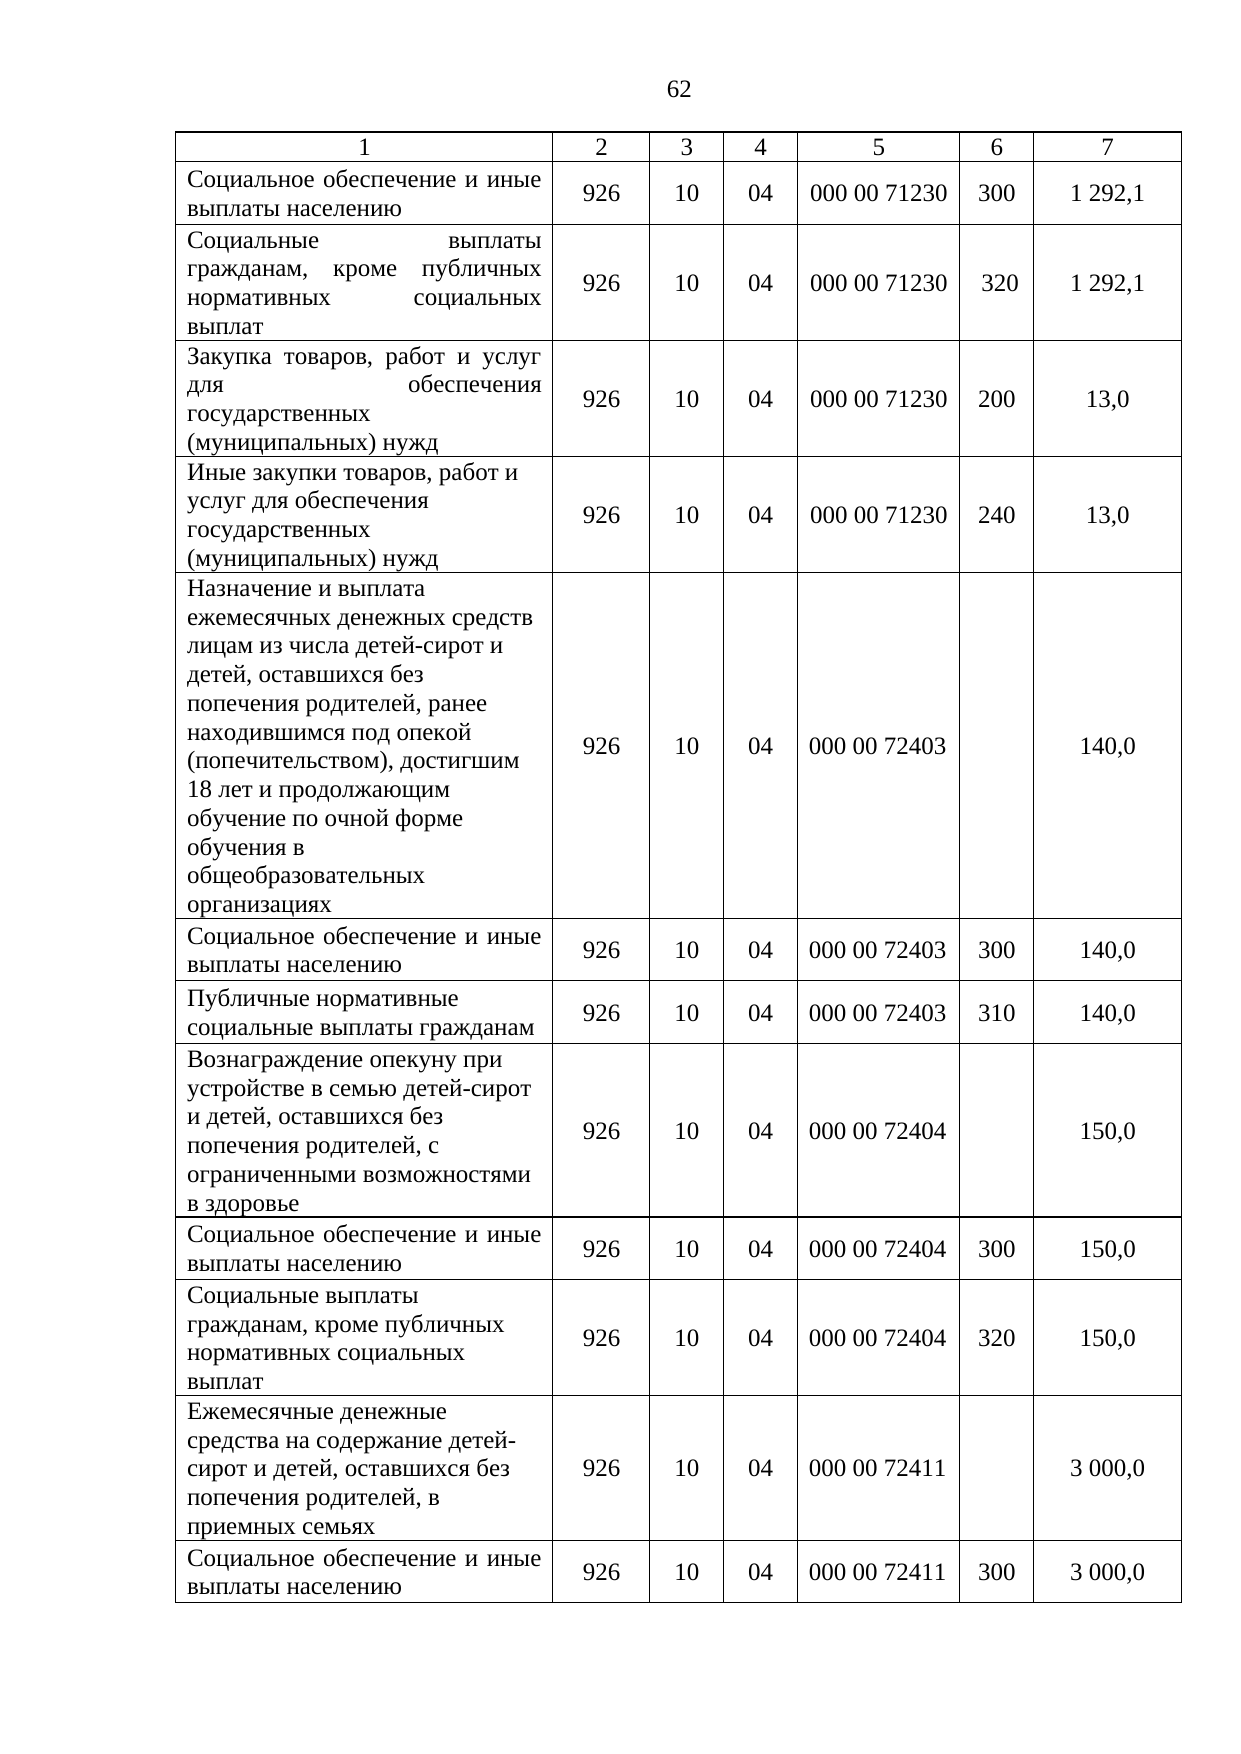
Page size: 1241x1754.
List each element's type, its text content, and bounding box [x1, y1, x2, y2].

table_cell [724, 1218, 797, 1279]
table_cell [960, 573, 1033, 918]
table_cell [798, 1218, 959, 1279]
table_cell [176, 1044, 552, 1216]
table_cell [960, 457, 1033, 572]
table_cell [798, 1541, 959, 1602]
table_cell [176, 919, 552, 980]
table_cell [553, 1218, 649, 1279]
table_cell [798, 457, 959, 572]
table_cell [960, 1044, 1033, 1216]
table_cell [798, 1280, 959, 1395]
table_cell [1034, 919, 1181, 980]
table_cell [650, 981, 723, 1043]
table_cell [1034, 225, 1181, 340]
table_header 3 [650, 133, 723, 161]
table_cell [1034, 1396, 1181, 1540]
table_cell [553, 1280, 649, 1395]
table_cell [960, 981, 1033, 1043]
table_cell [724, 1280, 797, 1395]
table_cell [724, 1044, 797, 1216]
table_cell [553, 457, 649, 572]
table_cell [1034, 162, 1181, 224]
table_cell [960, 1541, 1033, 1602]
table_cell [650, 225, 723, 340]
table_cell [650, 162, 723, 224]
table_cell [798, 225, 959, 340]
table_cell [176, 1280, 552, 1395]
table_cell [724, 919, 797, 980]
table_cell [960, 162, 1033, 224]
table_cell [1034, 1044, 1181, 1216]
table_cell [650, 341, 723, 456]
table_header 5 [798, 133, 959, 161]
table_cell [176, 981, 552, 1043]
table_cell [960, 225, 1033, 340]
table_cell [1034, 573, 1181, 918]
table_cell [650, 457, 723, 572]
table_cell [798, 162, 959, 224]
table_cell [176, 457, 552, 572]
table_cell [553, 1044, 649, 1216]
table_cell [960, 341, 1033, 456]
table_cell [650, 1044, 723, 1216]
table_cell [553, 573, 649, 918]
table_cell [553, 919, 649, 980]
table_header 1 [176, 133, 552, 161]
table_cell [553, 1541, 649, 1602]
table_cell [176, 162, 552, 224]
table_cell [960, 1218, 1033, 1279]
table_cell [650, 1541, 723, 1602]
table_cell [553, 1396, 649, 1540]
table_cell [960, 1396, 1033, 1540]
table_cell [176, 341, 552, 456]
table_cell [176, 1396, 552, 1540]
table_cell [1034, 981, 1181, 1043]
table_header 2 [553, 133, 649, 161]
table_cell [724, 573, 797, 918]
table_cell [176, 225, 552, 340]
table_header 7 [1034, 133, 1181, 161]
table_header 6 [960, 133, 1033, 161]
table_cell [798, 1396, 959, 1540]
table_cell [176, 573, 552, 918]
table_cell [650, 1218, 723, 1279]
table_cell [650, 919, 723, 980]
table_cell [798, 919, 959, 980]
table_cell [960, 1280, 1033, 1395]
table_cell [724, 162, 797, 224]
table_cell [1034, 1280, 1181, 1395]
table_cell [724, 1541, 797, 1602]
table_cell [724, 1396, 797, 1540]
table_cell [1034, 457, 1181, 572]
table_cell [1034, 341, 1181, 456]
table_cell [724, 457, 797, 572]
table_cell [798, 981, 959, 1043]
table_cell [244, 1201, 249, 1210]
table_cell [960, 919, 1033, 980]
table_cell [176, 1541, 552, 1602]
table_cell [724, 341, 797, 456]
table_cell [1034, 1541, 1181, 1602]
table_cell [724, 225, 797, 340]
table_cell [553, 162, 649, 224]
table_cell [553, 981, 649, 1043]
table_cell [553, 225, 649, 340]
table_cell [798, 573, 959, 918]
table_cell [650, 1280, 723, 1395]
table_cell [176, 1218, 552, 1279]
table_header 4 [724, 133, 797, 161]
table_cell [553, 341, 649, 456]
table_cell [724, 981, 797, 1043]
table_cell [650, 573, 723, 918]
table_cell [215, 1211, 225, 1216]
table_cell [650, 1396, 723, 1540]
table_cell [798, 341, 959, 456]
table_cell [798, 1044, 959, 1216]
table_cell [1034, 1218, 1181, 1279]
